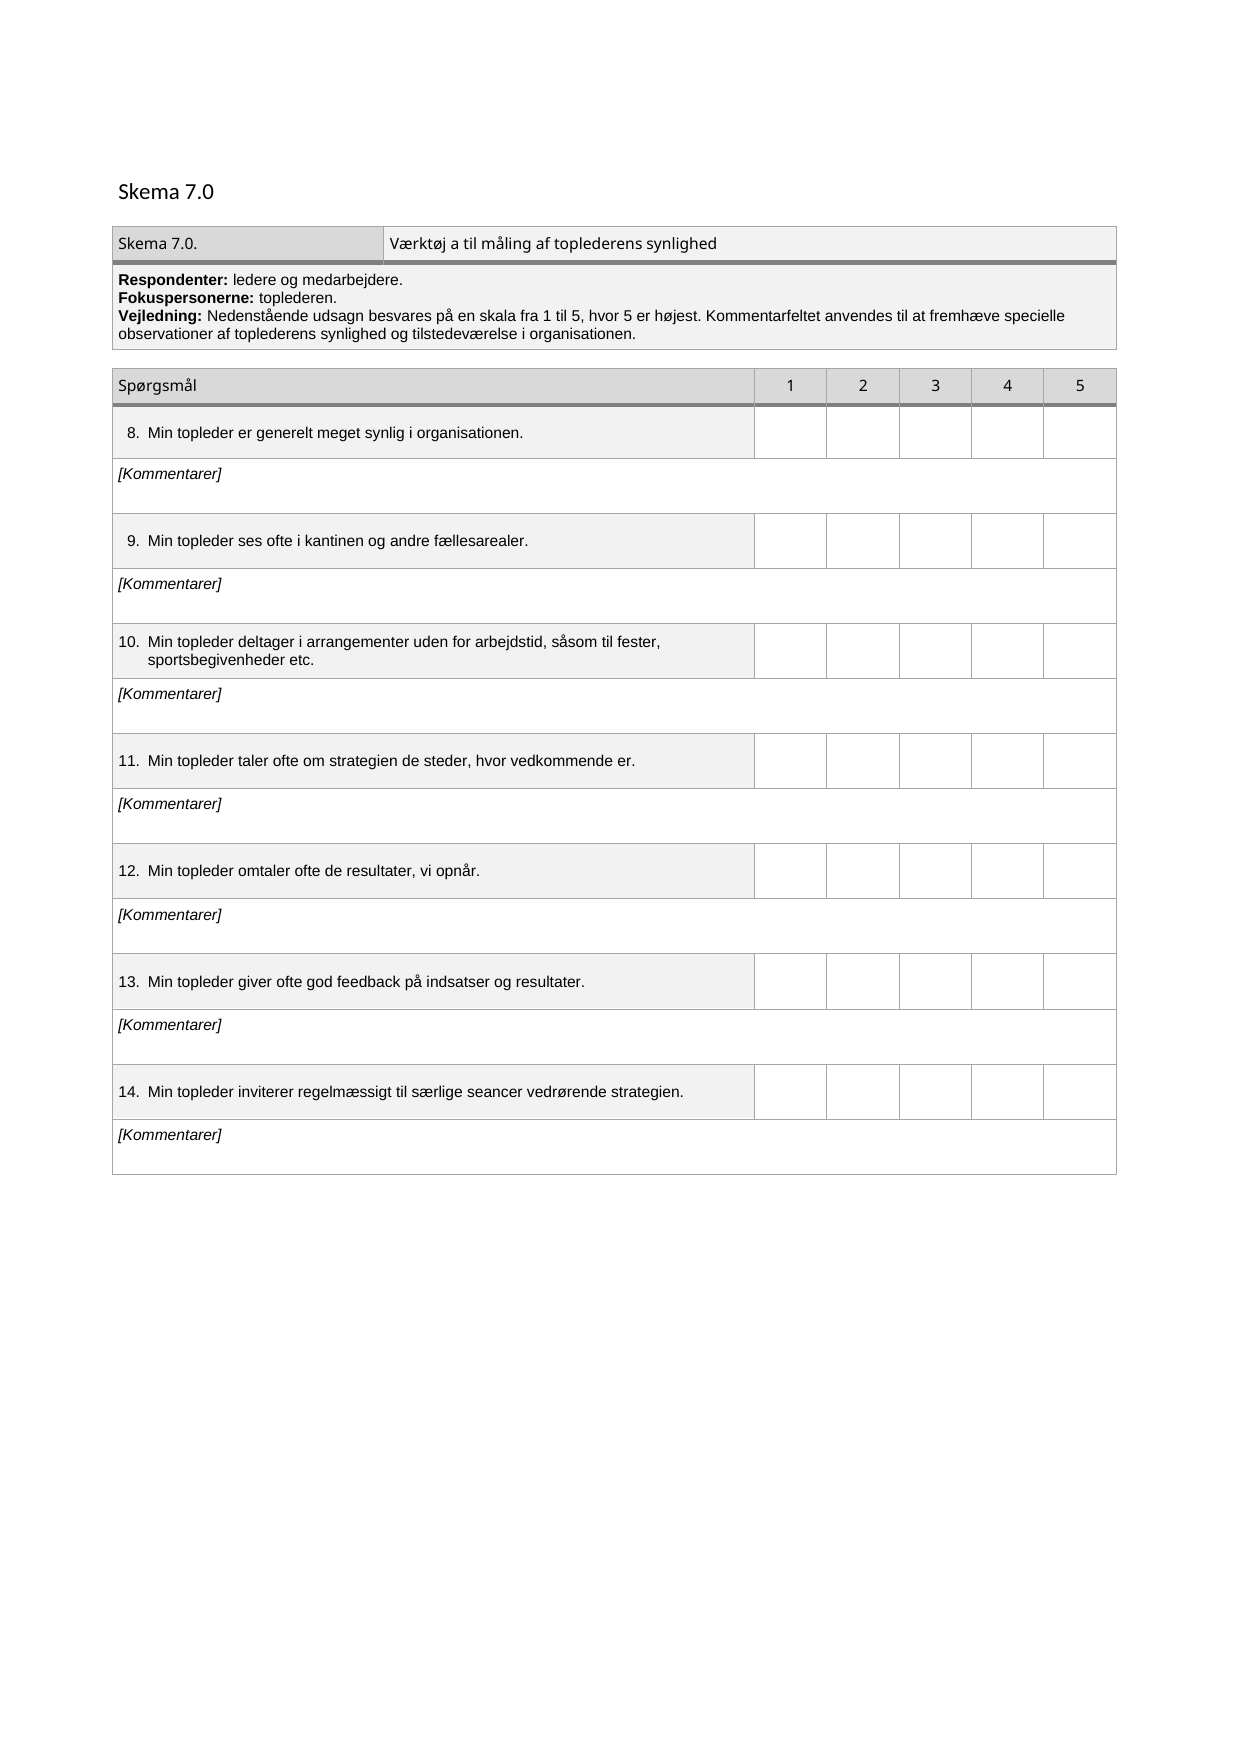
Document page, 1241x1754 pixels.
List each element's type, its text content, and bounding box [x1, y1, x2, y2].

table_cell [755, 407, 826, 458]
table_cell [1044, 624, 1116, 678]
table_header Værktøj a til måling af toplederens synlighed [384, 227, 1116, 260]
table_cell [972, 844, 1043, 898]
text Skema 7.0 [118, 177, 1122, 205]
table_cell [972, 1065, 1043, 1118]
table_cell [972, 514, 1043, 568]
table_cell Respondenter: ledere og medarbejdere. Fokuspersonerne: toplederen. Vejledning: Nedenstående udsagn besvares på en skala fra 1 til 5, hvor 5 er højest. Kommentarfeltet anvendes til at fremhæve specielle observationer af toplederens synlighed og tilstedeværelse i organisationen. [113, 265, 1116, 349]
table_cell [Kommentarer] [113, 899, 1116, 953]
table_cell [1044, 514, 1116, 568]
table_cell 9. Min topleder ses ofte i kantinen og andre fællesarealer. [113, 514, 754, 568]
table_cell 11. Min topleder taler ofte om strategien de steder, hvor vedkommende er. [113, 734, 754, 788]
table_cell [1044, 844, 1116, 898]
table_cell [827, 624, 899, 678]
table_cell [972, 624, 1043, 678]
table_cell [1044, 407, 1116, 458]
table_cell [Kommentarer] [113, 1010, 1116, 1063]
table_cell [827, 407, 899, 458]
table_cell 12. Min topleder omtaler ofte de resultater, vi opnår. [113, 844, 754, 898]
table_cell 8. Min topleder er generelt meget synlig i organisationen. [113, 407, 754, 458]
table_cell [900, 624, 971, 678]
table_cell [972, 734, 1043, 788]
table_header 1 [755, 369, 826, 403]
table_cell [900, 844, 971, 898]
table_cell [755, 514, 826, 568]
table_cell [1044, 734, 1116, 788]
table_cell [900, 734, 971, 788]
table_header 3 [900, 369, 971, 403]
table_cell [827, 734, 899, 788]
table_cell [827, 954, 899, 1008]
table_cell 13. Min topleder giver ofte god feedback på indsatser og resultater. [113, 954, 754, 1008]
table_cell [972, 954, 1043, 1008]
table_cell [755, 734, 826, 788]
table_cell [Kommentarer] [113, 789, 1116, 843]
table_cell [1044, 954, 1116, 1008]
table_cell [Kommentarer] [113, 459, 1116, 513]
table_cell [1044, 1065, 1116, 1118]
table_cell [827, 844, 899, 898]
table_cell [Kommentarer] [113, 569, 1116, 623]
table_cell [900, 1065, 971, 1118]
table_cell [827, 1065, 899, 1118]
table_header Skema 7.0. [113, 227, 383, 260]
table_cell [755, 954, 826, 1008]
table_cell [Kommentarer] [113, 1120, 1116, 1173]
table_header Spørgsmål [113, 369, 754, 403]
table_header 4 [972, 369, 1043, 403]
table_header 2 [827, 369, 899, 403]
table_cell [755, 624, 826, 678]
table_cell [827, 514, 899, 568]
table_cell [755, 844, 826, 898]
table_cell [972, 407, 1043, 458]
table_cell 10. Min topleder deltager i arrangementer uden for arbejdstid, såsom til fester, sportsbegivenheder etc. [113, 624, 754, 678]
table_cell [900, 514, 971, 568]
table_cell [755, 1065, 826, 1118]
table_cell [900, 954, 971, 1008]
table_cell [900, 407, 971, 458]
table_cell [Kommentarer] [113, 679, 1116, 733]
table_header 5 [1044, 369, 1116, 403]
table_cell 14. Min topleder inviterer regelmæssigt til særlige seancer vedrørende strategien. [113, 1065, 754, 1118]
